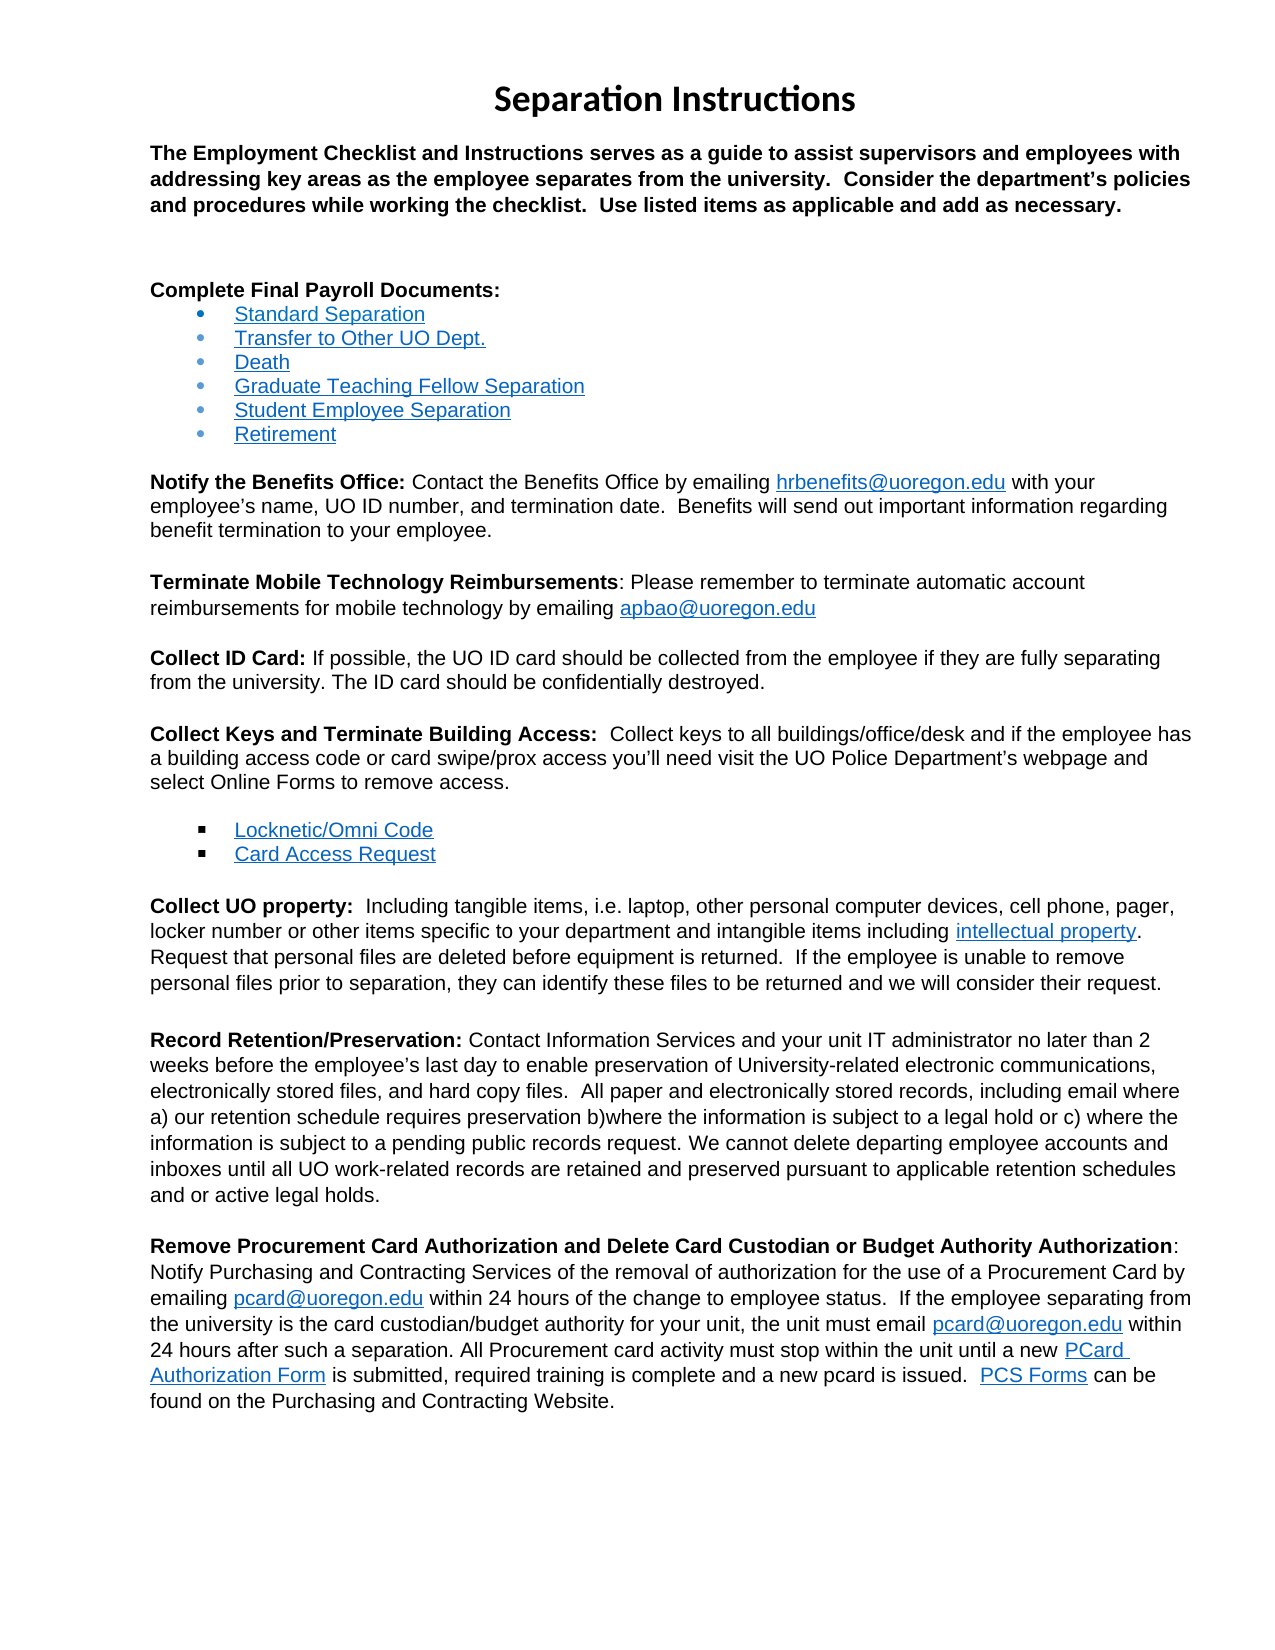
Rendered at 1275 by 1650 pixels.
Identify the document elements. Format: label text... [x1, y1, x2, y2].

text Separation Instructions [150, 75, 1200, 121]
text Collect UO property: Including tangible items, i.e. laptop, other personal computer devices, cell phone, pager, locker number or other items specific to your department and intangible items including intellectual property. Request that personal files are deleted before equipment is returned. If the employee is unable to remove personal files prior to separation, they can identify these files to be returned and we will consider their request. [150, 893, 1200, 1025]
text Collect ID Card: If possible, the UO ID card should be collected from the employee if they are fully separating from the university. The ID card should be confidentially destroyed. [150, 622, 1200, 722]
list Retirement [197, 422, 1200, 446]
list Graduate Teaching Fellow Separation [197, 374, 1200, 398]
list Locknetic/Omni Code [197, 817, 1200, 841]
text Collect Keys and Terminate Building Access: Collect keys to all buildings/office/desk and if the employee has a building access code or card swipe/prox access you’ll need visit the UO Police Department’s webpage and select Online Forms to remove access. [150, 722, 1200, 793]
text Complete Final Payroll Documents: [150, 278, 1200, 302]
list Card Access Request [197, 841, 1200, 893]
list Standard Separation [197, 302, 1200, 326]
list Death [197, 350, 1200, 374]
list Student Employee Separation [197, 398, 1200, 422]
text Record Retention/Preservation: Contact Information Services and your unit IT administrator no later than 2 weeks before the employee’s last day to enable preservation of University-related electronic communications, electronically stored files, and hard copy files. All paper and electronically stored records, including email where a) our retention schedule requires preservation b)where the information is subject to a legal hold or c) where the information is subject to a pending public records request. We cannot delete departing employee accounts and inboxes until all UO work-related records are retained and preserved pursuant to applicable retention schedules and or active legal holds. Remove Procurement Card Authorization and Delete Card Custodian or Budget Authority Authorization: Notify Purchasing and Contracting Services of the removal of authorization for the use of a Procurement Card by emailing pcard@uoregon.edu within 24 hours of the change to employee status. If the employee separating from the university is the card custodian/budget authority for your unit, the unit must email pcard@uoregon.edu within 24 hours after such a separation. All Procurement card activity must stop within the unit until a new PCard Authorization Form is submitted, required training is complete and a new pcard is issued. PCS Forms can be found on the Purchasing and Contracting Website. [150, 1027, 1200, 1443]
text Terminate Mobile Technology Reimbursements: Please remember to terminate automatic account reimbursements for mobile technology by emailing apbao@uoregon.edu [150, 570, 1200, 620]
text Notify the Benefits Office: Contact the Benefits Office by emailing hrbenefits@uoregon.edu with your employee’s name, UO ID number, and termination date. Benefits will send out important information regarding benefit termination to your employee. [150, 470, 1200, 570]
text The Employment Checklist and Instructions serves as a guide to assist supervisors and employees with addressing key areas as the employee separates from the university. Consider the department’s policies and procedures while working the checklist. Use listed items as applicable and add as necessary. [150, 141, 1200, 217]
list Transfer to Other UO Dept. [197, 326, 1200, 350]
